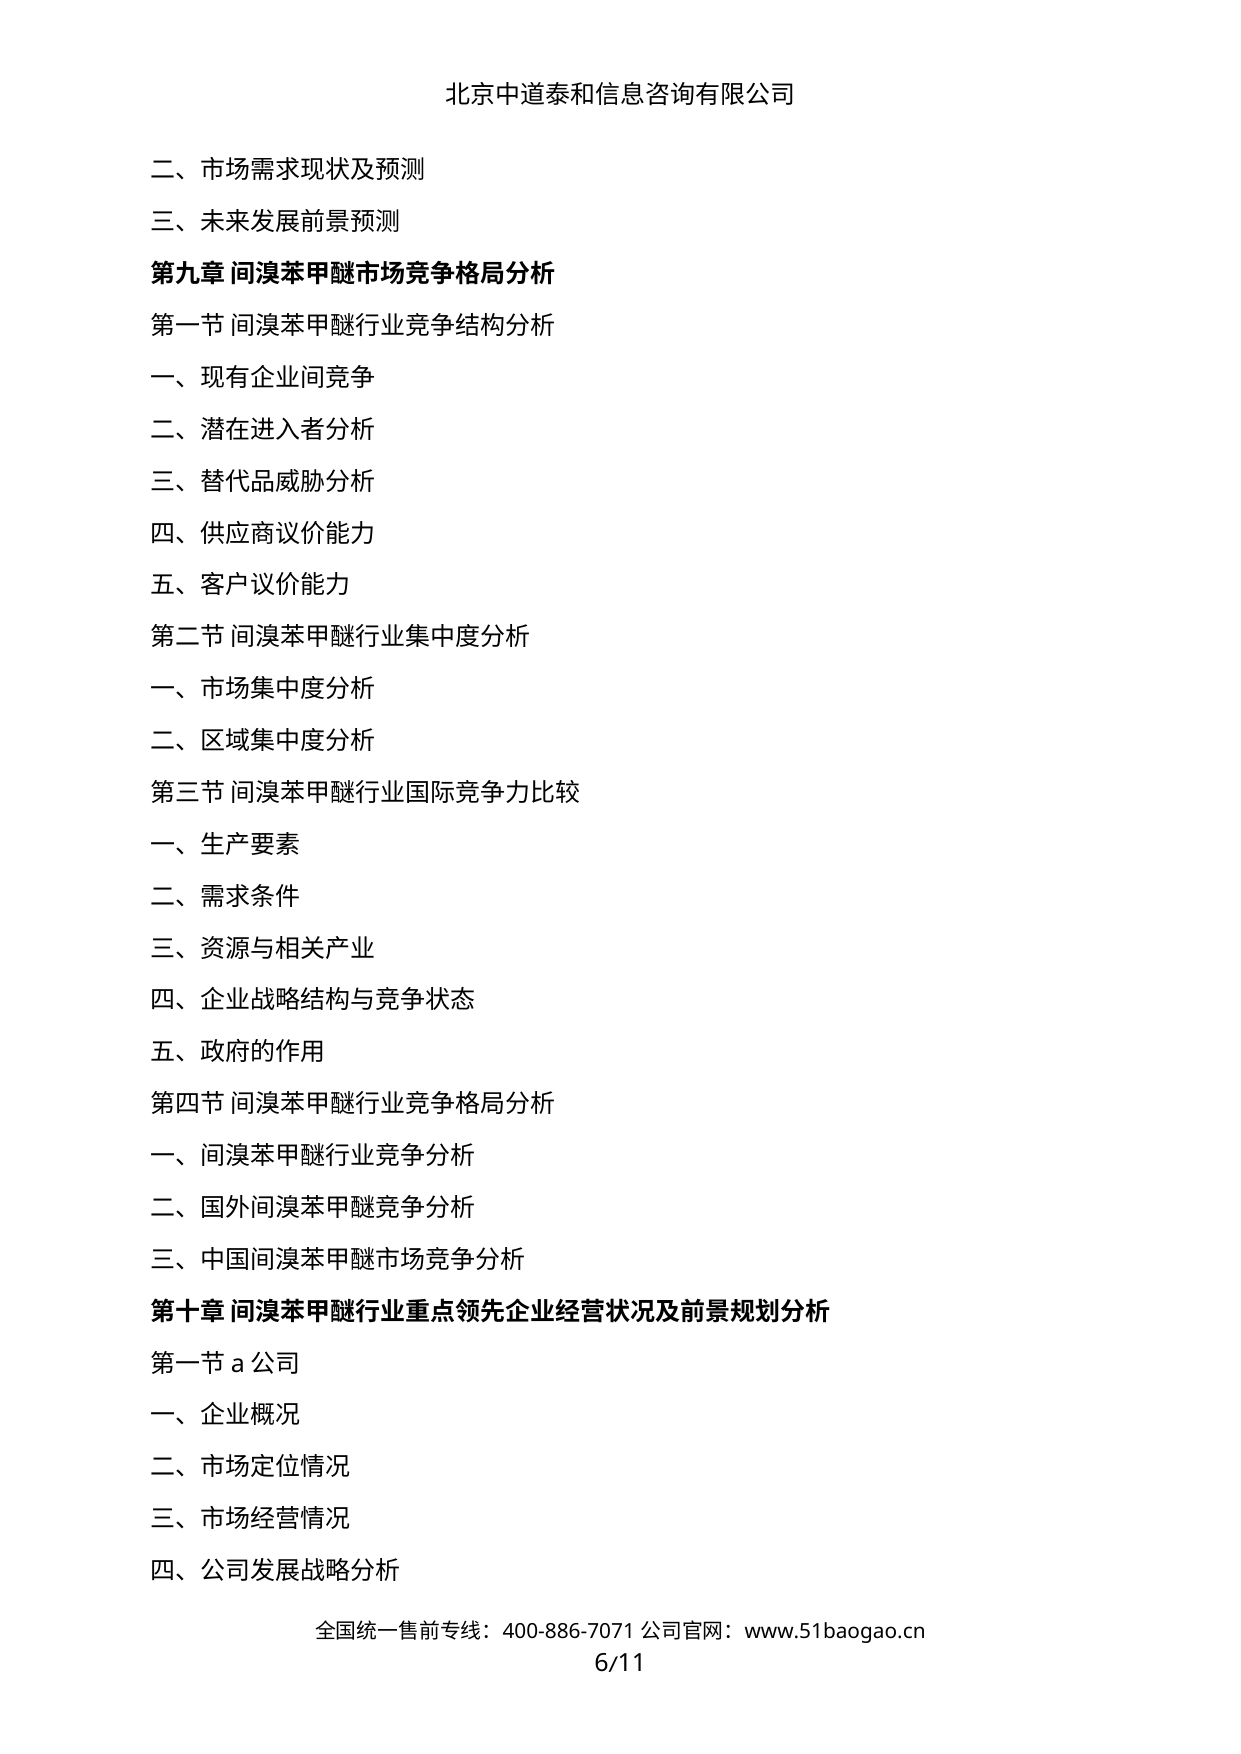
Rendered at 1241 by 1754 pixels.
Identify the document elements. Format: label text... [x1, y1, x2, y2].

text 三、中国间溴苯甲醚市场竞争分析 [150, 1239, 1090, 1276]
text 二、市场需求现状及预测 [150, 150, 1090, 186]
text 一、间溴苯甲醚行业竞争分析 [150, 1136, 1090, 1172]
text 一、现有企业间竞争 [150, 357, 1090, 394]
text 二、市场定位情况 [150, 1447, 1090, 1483]
text 第四节 间溴苯甲醚行业竞争格局分析 [150, 1084, 1090, 1120]
text 四、企业战略结构与竞争状态 [150, 980, 1090, 1016]
text 三、未来发展前景预测 [150, 202, 1090, 238]
text 一、市场集中度分析 [150, 669, 1090, 705]
text 二、区域集中度分析 [150, 721, 1090, 757]
text 二、需求条件 [150, 876, 1090, 912]
text 一、企业概况 [150, 1395, 1090, 1431]
text 三、市场经营情况 [150, 1499, 1090, 1535]
text 四、公司发展战略分析 [150, 1551, 1090, 1587]
text 第九章 间溴苯甲醚市场竞争格局分析 [150, 254, 1090, 290]
text 第一节 a公司 [150, 1343, 1090, 1379]
text 四、供应商议价能力 [150, 513, 1090, 549]
text 五、政府的作用 [150, 1032, 1090, 1068]
text 第十章 间溴苯甲醚行业重点领先企业经营状况及前景规划分析 [150, 1291, 1090, 1327]
text 一、生产要素 [150, 824, 1090, 861]
text 二、国外间溴苯甲醚竞争分析 [150, 1187, 1090, 1224]
text 五、客户议价能力 [150, 565, 1090, 601]
text 二、潜在进入者分析 [150, 409, 1090, 446]
text 三、替代品威胁分析 [150, 461, 1090, 497]
text 第三节 间溴苯甲醚行业国际竞争力比较 [150, 772, 1090, 809]
text 第一节 间溴苯甲醚行业竞争结构分析 [150, 306, 1090, 342]
text 三、资源与相关产业 [150, 928, 1090, 964]
text 第二节 间溴苯甲醚行业集中度分析 [150, 617, 1090, 653]
